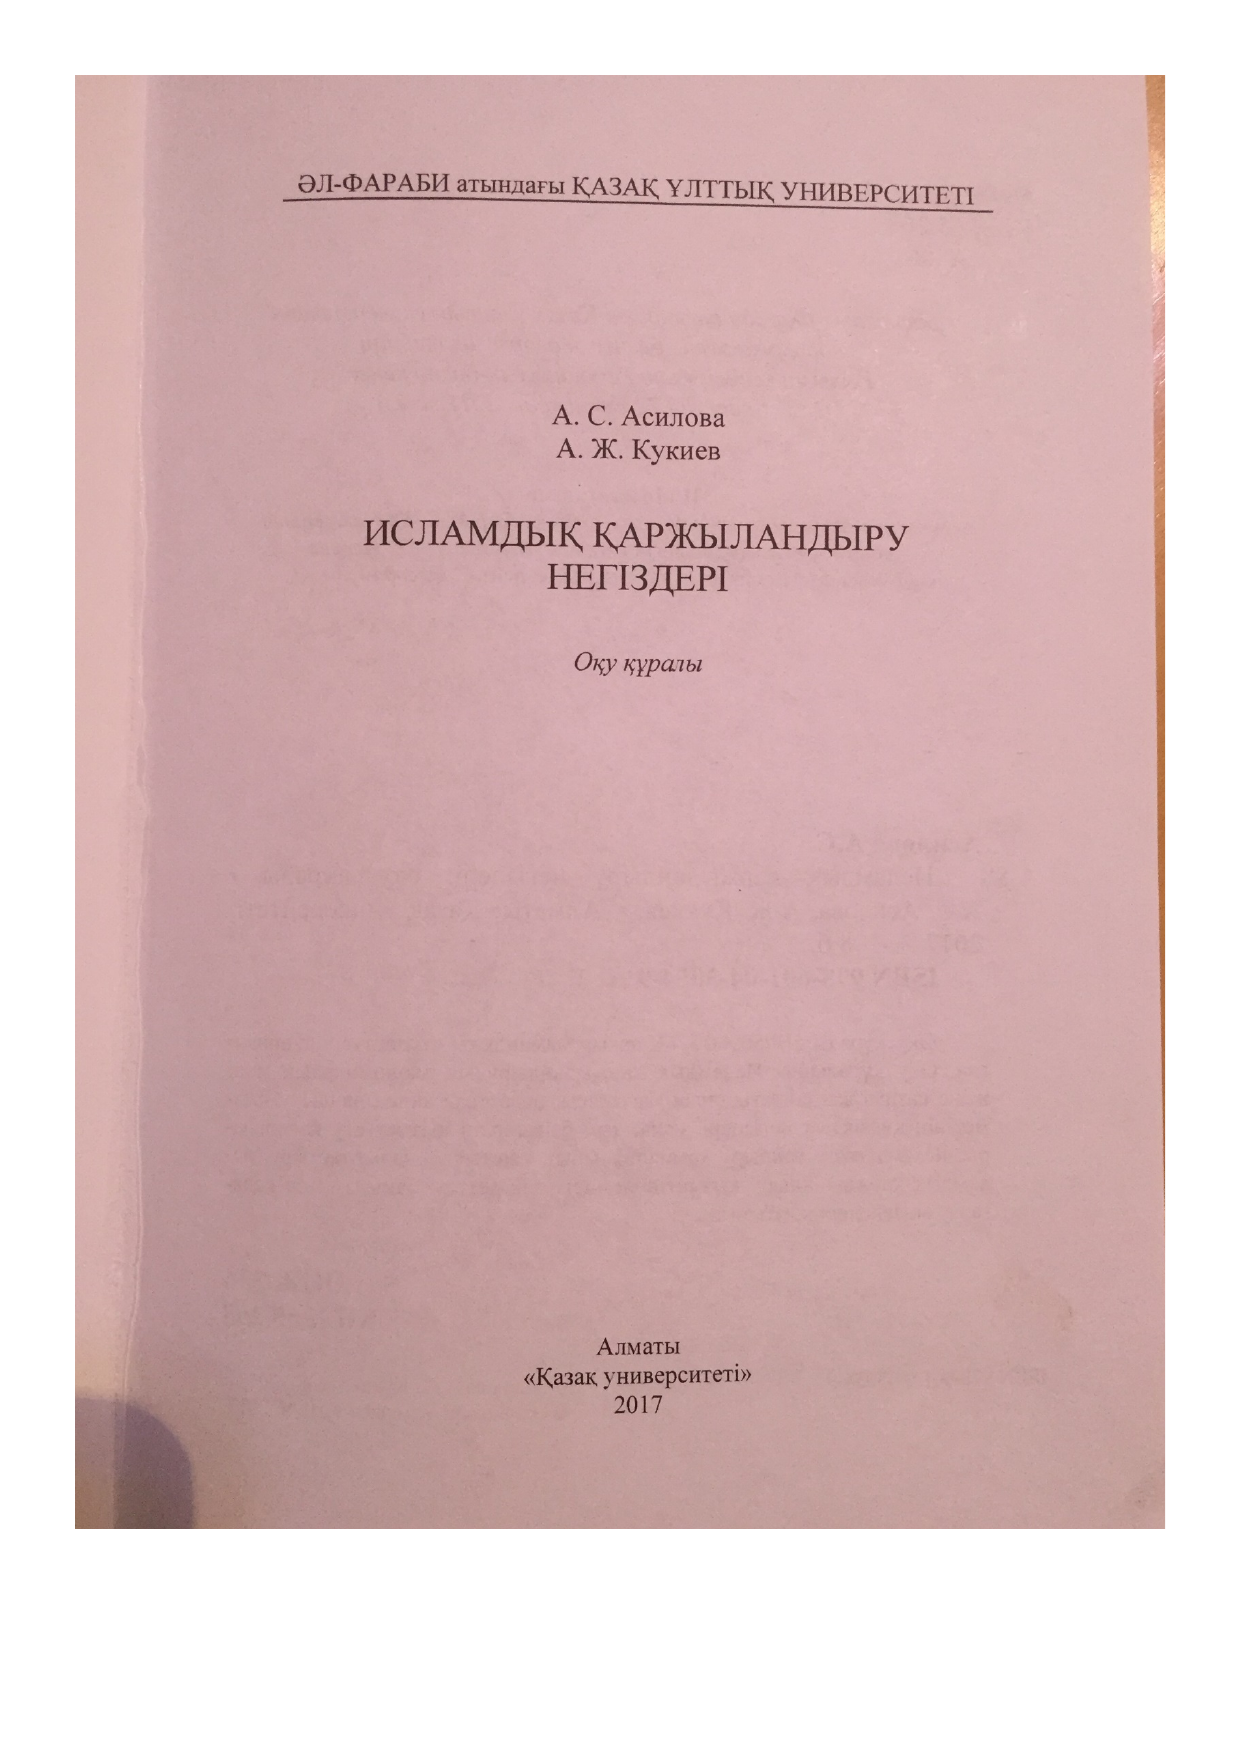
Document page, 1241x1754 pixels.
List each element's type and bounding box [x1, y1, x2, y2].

picture [75, 75, 1166, 1529]
